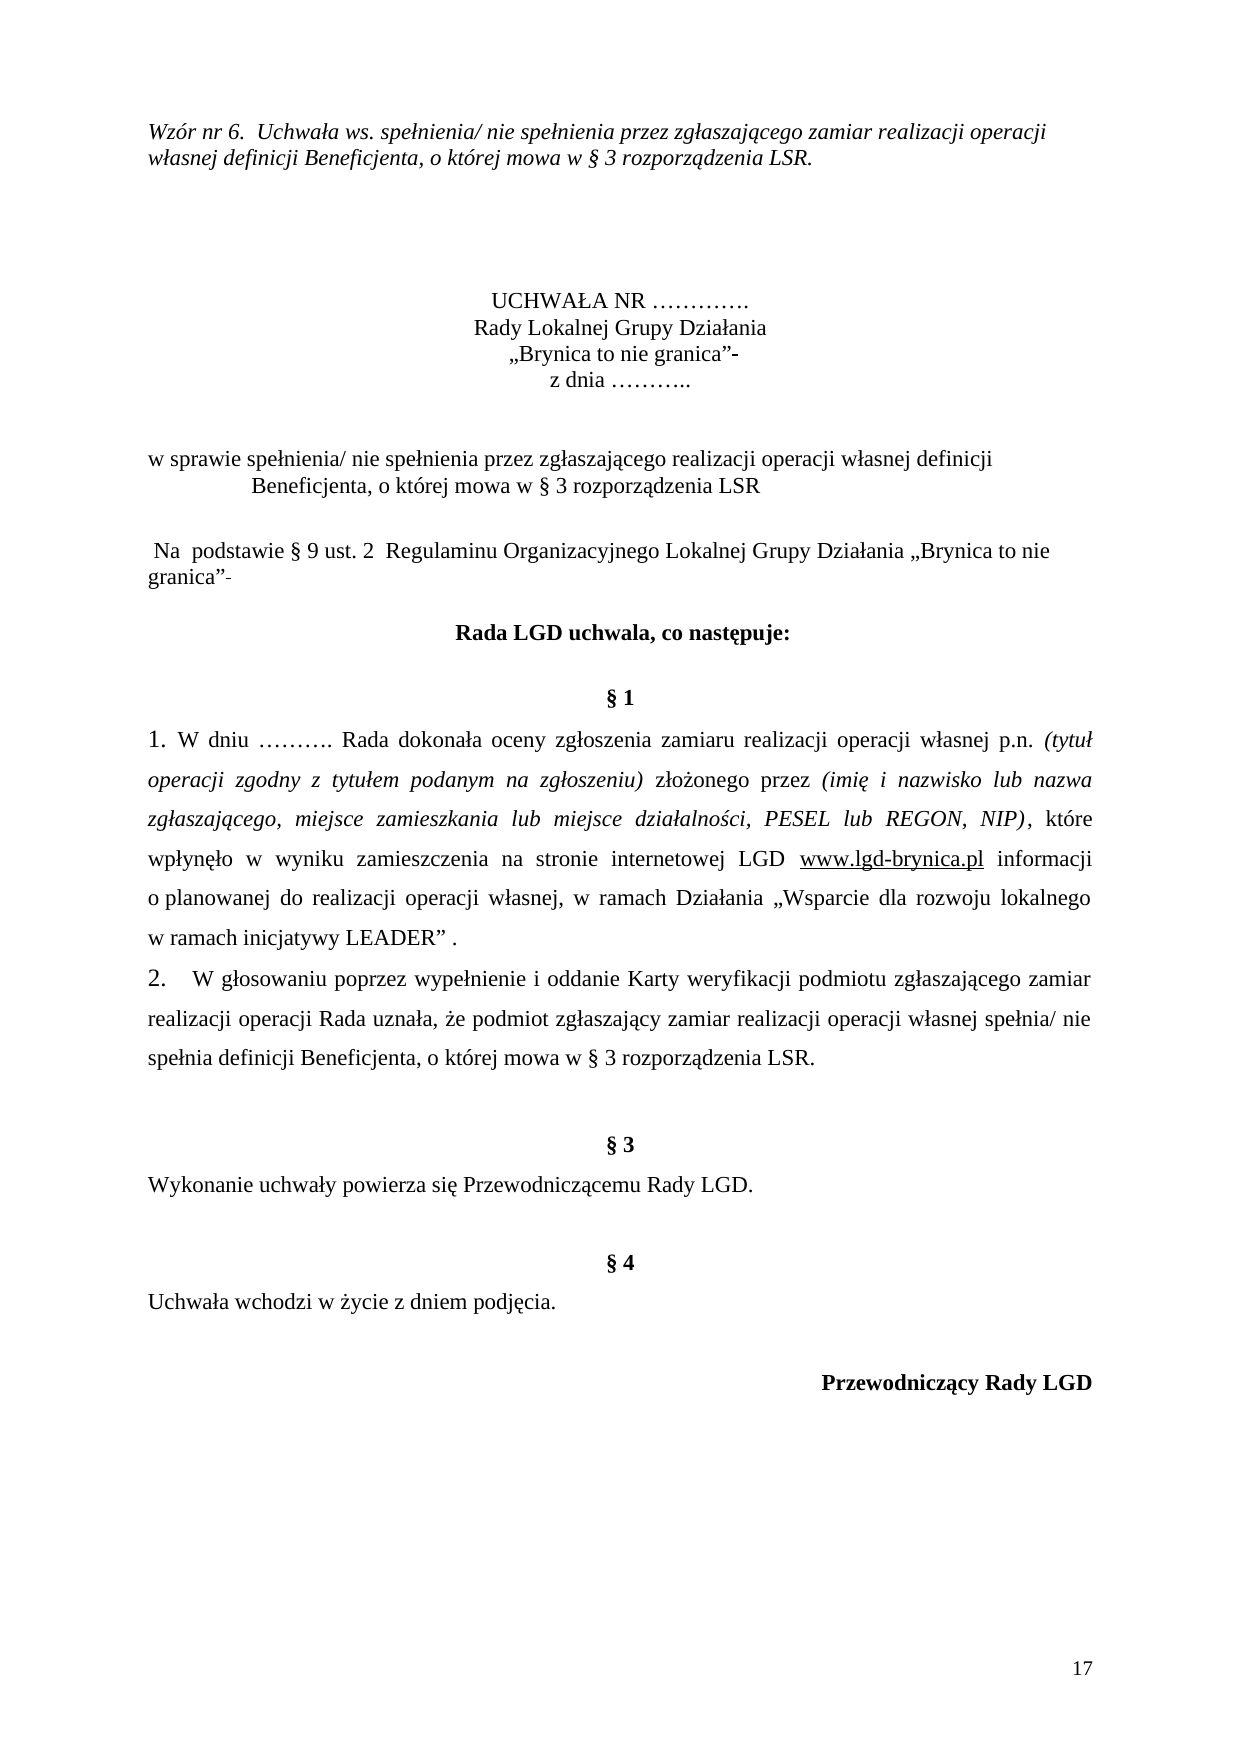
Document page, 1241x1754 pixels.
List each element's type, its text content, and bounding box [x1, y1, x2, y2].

text Wykonanie uchwały powierza się Przewodniczącemu Rady LGD. [148, 1171, 1092, 1197]
text § 3 [148, 1131, 1092, 1157]
text Rady Lokalnej Grupy Działania [148, 314, 1092, 340]
text Rada LGD uchwala, co następuje: [148, 618, 1092, 645]
text z dnia ……….. [148, 366, 1092, 393]
text Na podstawie § 9 ust. 2 Regulaminu Organizacyjnego Lokalnej Grupy Działania „Brynica to nie granica” [148, 537, 1092, 618]
list W dniu ………. Rada dokonała oceny zgłoszenia zamiaru realizacji operacji własnej p.n. (tytuł operacji zgodny z tytułem podanym na zgłoszeniu) złożonego przez (imię i nazwisko lub nazwa zgłaszającego, miejsce zamieszkania lub miejsce działalności, PESEL lub REGON, NIP), które wpłynęło w wyniku zamieszczenia na stronie internetowej LGD www.lgd-brynica.pl informacji o planowanej do realizacji operacji własnej, w ramach Działania „Wsparcie dla rozwoju lokalnego w ramach inicjatywy LEADER” . [148, 724, 1092, 950]
list W głosowaniu poprzez wypełnienie i oddanie Karty weryfikacji podmiotu zgłaszającego zamiar realizacji operacji Rada uznała, że podmiot zgłaszający zamiar realizacji operacji własnej spełnia/ nie spełnia definicji Beneficjenta, o której mowa w § 3 rozporządzenia LSR. [148, 963, 1092, 1071]
text Uchwała wchodzi w życie z dniem podjęcia. [148, 1288, 1092, 1315]
text Przewodniczący Rady LGD [148, 1369, 1092, 1396]
text Wzór nr 6. Uchwała ws. spełnienia/ nie spełnienia przez zgłaszającego zamiar realizacji operacji własnej definicji Beneficjenta, o której mowa w § 3 rozporządzenia LSR. [148, 118, 1092, 171]
text „Brynica to nie granica” [148, 340, 1092, 366]
text § 4 [148, 1249, 1092, 1275]
text UCHWAŁA NR …………. [148, 287, 1092, 314]
text § 1 [148, 684, 1092, 711]
text w sprawie spełnienia/ nie spełnienia przez zgłaszającego realizacji operacji własnej definicji Beneficjenta, o której mowa w § 3 rozporządzenia LSR [148, 446, 1092, 498]
